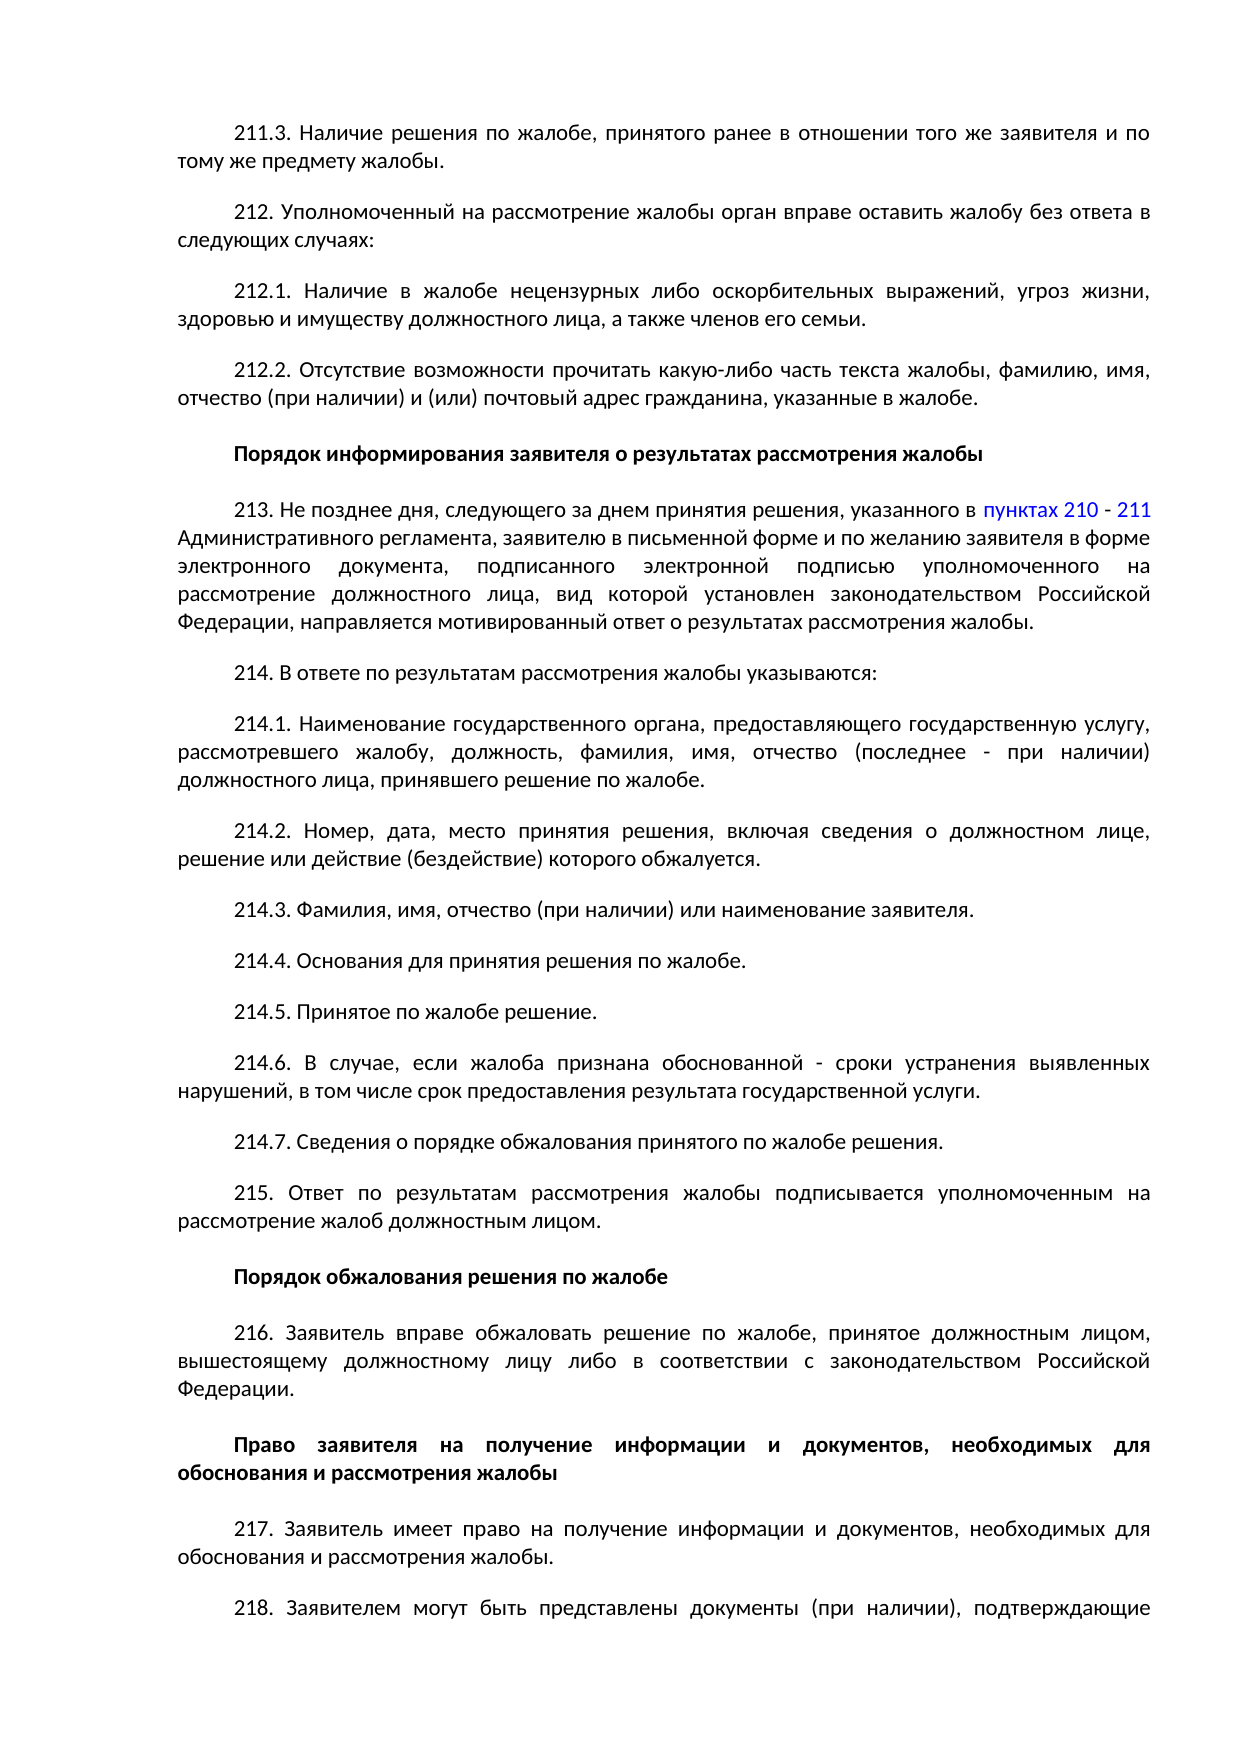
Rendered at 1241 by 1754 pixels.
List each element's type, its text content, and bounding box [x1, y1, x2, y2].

text 211.3. Наличие решения по жалобе, принятого ранее в отношении того же заявителя и по тому же предмету жалобы. [177, 118, 1152, 174]
text 214.4. Основания для принятия решения по жалобе. [177, 946, 1152, 974]
text 215. Ответ по результатам рассмотрения жалобы подписывается уполномоченным на рассмотрение жалоб должностным лицом. [177, 1178, 1152, 1234]
title Порядок обжалования решения по жалобе [177, 1262, 1152, 1290]
text 213. Не позднее дня, следующего за днем принятия решения, указанного в пунктах 210 - 211 Административного регламента, заявителю в письменной форме и по желанию заявителя в форме электронного документа, подписанного электронной подписью уполномоченного на рассмотрение должностного лица, вид которой установлен законодательством Российской Федерации, направляется мотивированный ответ о результатах рассмотрения жалобы. [177, 495, 1152, 635]
text 212.1. Наличие в жалобе нецензурных либо оскорбительных выражений, угроз жизни, здоровью и имуществу должностного лица, а также членов его семьи. [177, 276, 1152, 332]
text 214.6. В случае, если жалоба признана обоснованной - сроки устранения выявленных нарушений, в том числе срок предоставления результата государственной услуги. [177, 1048, 1152, 1104]
text 214.2. Номер, дата, место принятия решения, включая сведения о должностном лице, решение или действие (бездействие) которого обжалуется. [177, 816, 1152, 872]
text 214.3. Фамилия, имя, отчество (при наличии) или наименование заявителя. [177, 895, 1152, 923]
title Право заявителя на получение информации и документов, необходимых для обоснования и рассмотрения жалобы [177, 1430, 1152, 1486]
text 212.2. Отсутствие возможности прочитать какую-либо часть текста жалобы, фамилию, имя, отчество (при наличии) и (или) почтовый адрес гражданина, указанные в жалобе. [177, 355, 1152, 411]
text 214.7. Сведения о порядке обжалования принятого по жалобе решения. [177, 1127, 1152, 1155]
text 214.5. Принятое по жалобе решение. [177, 997, 1152, 1025]
title Порядок информирования заявителя о результатах рассмотрения жалобы [177, 439, 1152, 467]
text 214.1. Наименование государственного органа, предоставляющего государственную услугу, рассмотревшего жалобу, должность, фамилия, имя, отчество (последнее - при наличии) должностного лица, принявшего решение по жалобе. [177, 709, 1152, 793]
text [177, 1593, 1152, 1621]
text 216. Заявитель вправе обжаловать решение по жалобе, принятое должностным лицом, вышестоящему должностному лицу либо в соответствии с законодательством Российской Федерации. [177, 1318, 1152, 1402]
text 214. В ответе по результатам рассмотрения жалобы указываются: [177, 658, 1152, 686]
text 217. Заявитель имеет право на получение информации и документов, необходимых для обоснования и рассмотрения жалобы. [177, 1514, 1152, 1570]
text 212. Уполномоченный на рассмотрение жалобы орган вправе оставить жалобу без ответа в следующих случаях: [177, 197, 1152, 253]
